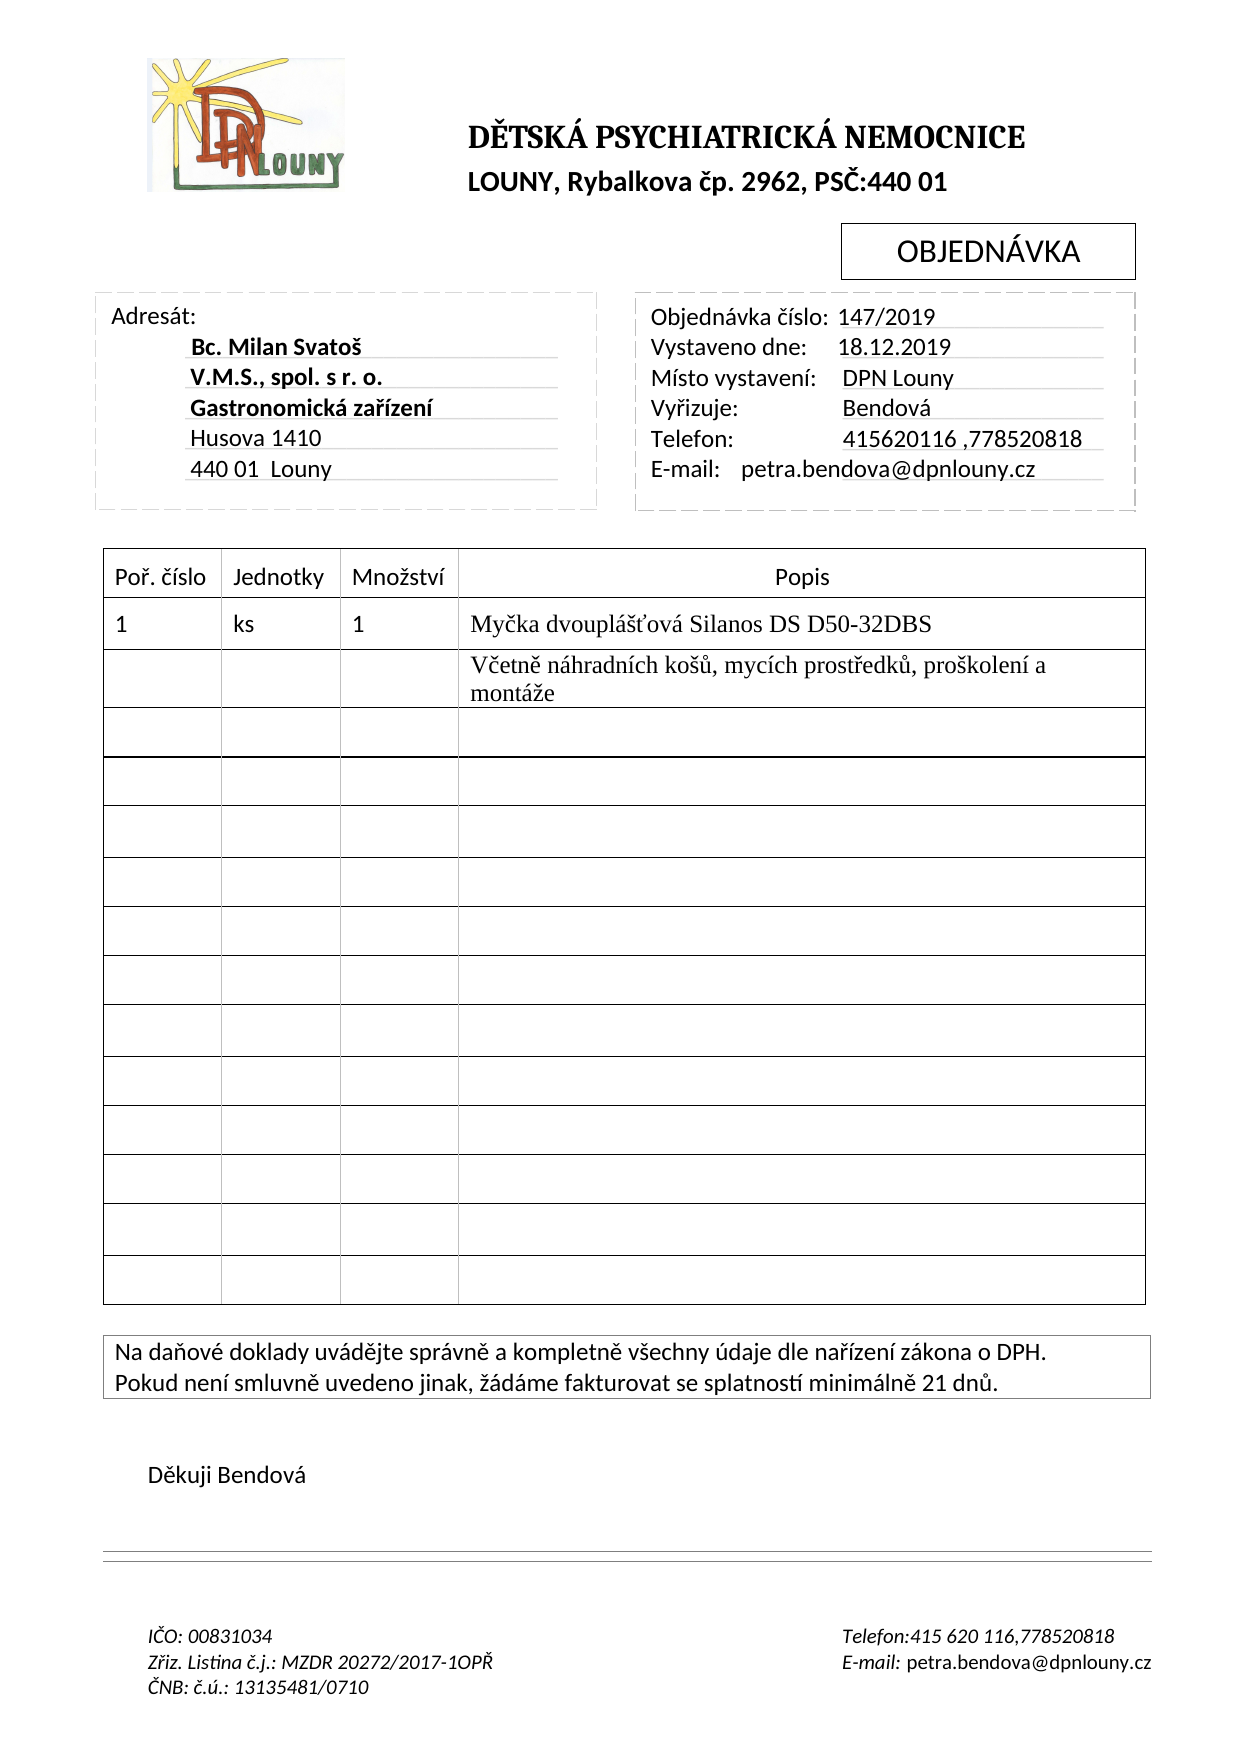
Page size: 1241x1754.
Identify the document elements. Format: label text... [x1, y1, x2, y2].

table_cell 1 [104, 598, 221, 649]
table_cell [222, 758, 340, 805]
picture [147, 58, 345, 192]
table_header Množství [341, 549, 458, 597]
table_cell [459, 1005, 1145, 1056]
table_cell [341, 806, 458, 857]
table_cell Včetně náhradních košů, mycích prostředků, proškolení a montáže [459, 650, 1145, 707]
table_cell [341, 1155, 458, 1203]
table_cell [104, 1256, 221, 1304]
table_cell [459, 1106, 1145, 1154]
table_cell [341, 708, 458, 756]
table_cell [104, 650, 221, 707]
table_cell [222, 956, 340, 1004]
table_cell [459, 806, 1145, 857]
table_cell [341, 1057, 458, 1105]
table_cell [222, 806, 340, 857]
table_cell [341, 956, 458, 1004]
table_cell [459, 1057, 1145, 1105]
table_cell [341, 1005, 458, 1056]
table_cell [459, 1256, 1145, 1304]
table_cell [459, 858, 1145, 906]
table_cell [459, 907, 1145, 955]
table_cell [104, 858, 221, 906]
table_cell [341, 1204, 458, 1255]
text Děkuji Bendová [148, 1459, 1152, 1490]
table_cell [104, 1155, 221, 1203]
table_cell [459, 758, 1145, 805]
table_cell [341, 1106, 458, 1154]
table_cell [341, 758, 458, 805]
table_cell [459, 708, 1145, 756]
table_header Popis [459, 549, 1145, 597]
table_cell [222, 708, 340, 756]
table_cell [104, 956, 221, 1004]
table_header Poř. číslo [104, 549, 221, 597]
table_cell [222, 1256, 340, 1304]
table_cell 1 [341, 598, 458, 649]
table_cell [104, 1204, 221, 1255]
table_cell [222, 650, 340, 707]
table_cell [222, 1106, 340, 1154]
table_cell [341, 1256, 458, 1304]
table_cell [104, 1057, 221, 1105]
table_cell [222, 907, 340, 955]
table_cell [104, 758, 221, 805]
table_header Na daňové doklady uvádějte správně a kompletně všechny údaje dle nařízení zákona o DPH. Pokud není smluvně uvedeno jinak, žádáme fakturovat se splatností minimálně 21 dnů. [104, 1336, 1150, 1397]
table_cell [222, 1005, 340, 1056]
table_cell [341, 858, 458, 906]
table_cell [222, 1057, 340, 1105]
table_cell [104, 907, 221, 955]
table_cell [459, 956, 1145, 1004]
table_cell [104, 1005, 221, 1056]
table_cell [341, 907, 458, 955]
table_cell Myčka dvouplášťová Silanos DS D50-32DBS [459, 598, 1145, 649]
table_cell [341, 650, 458, 707]
table_cell [104, 708, 221, 756]
table_cell [222, 1204, 340, 1255]
table_cell [104, 806, 221, 857]
table_cell [222, 858, 340, 906]
table_cell ks [222, 598, 340, 649]
table_cell [459, 1204, 1145, 1255]
table_cell [222, 1155, 340, 1203]
table_cell [459, 1155, 1145, 1203]
table_cell [104, 1106, 221, 1154]
table_header Jednotky [222, 549, 340, 597]
